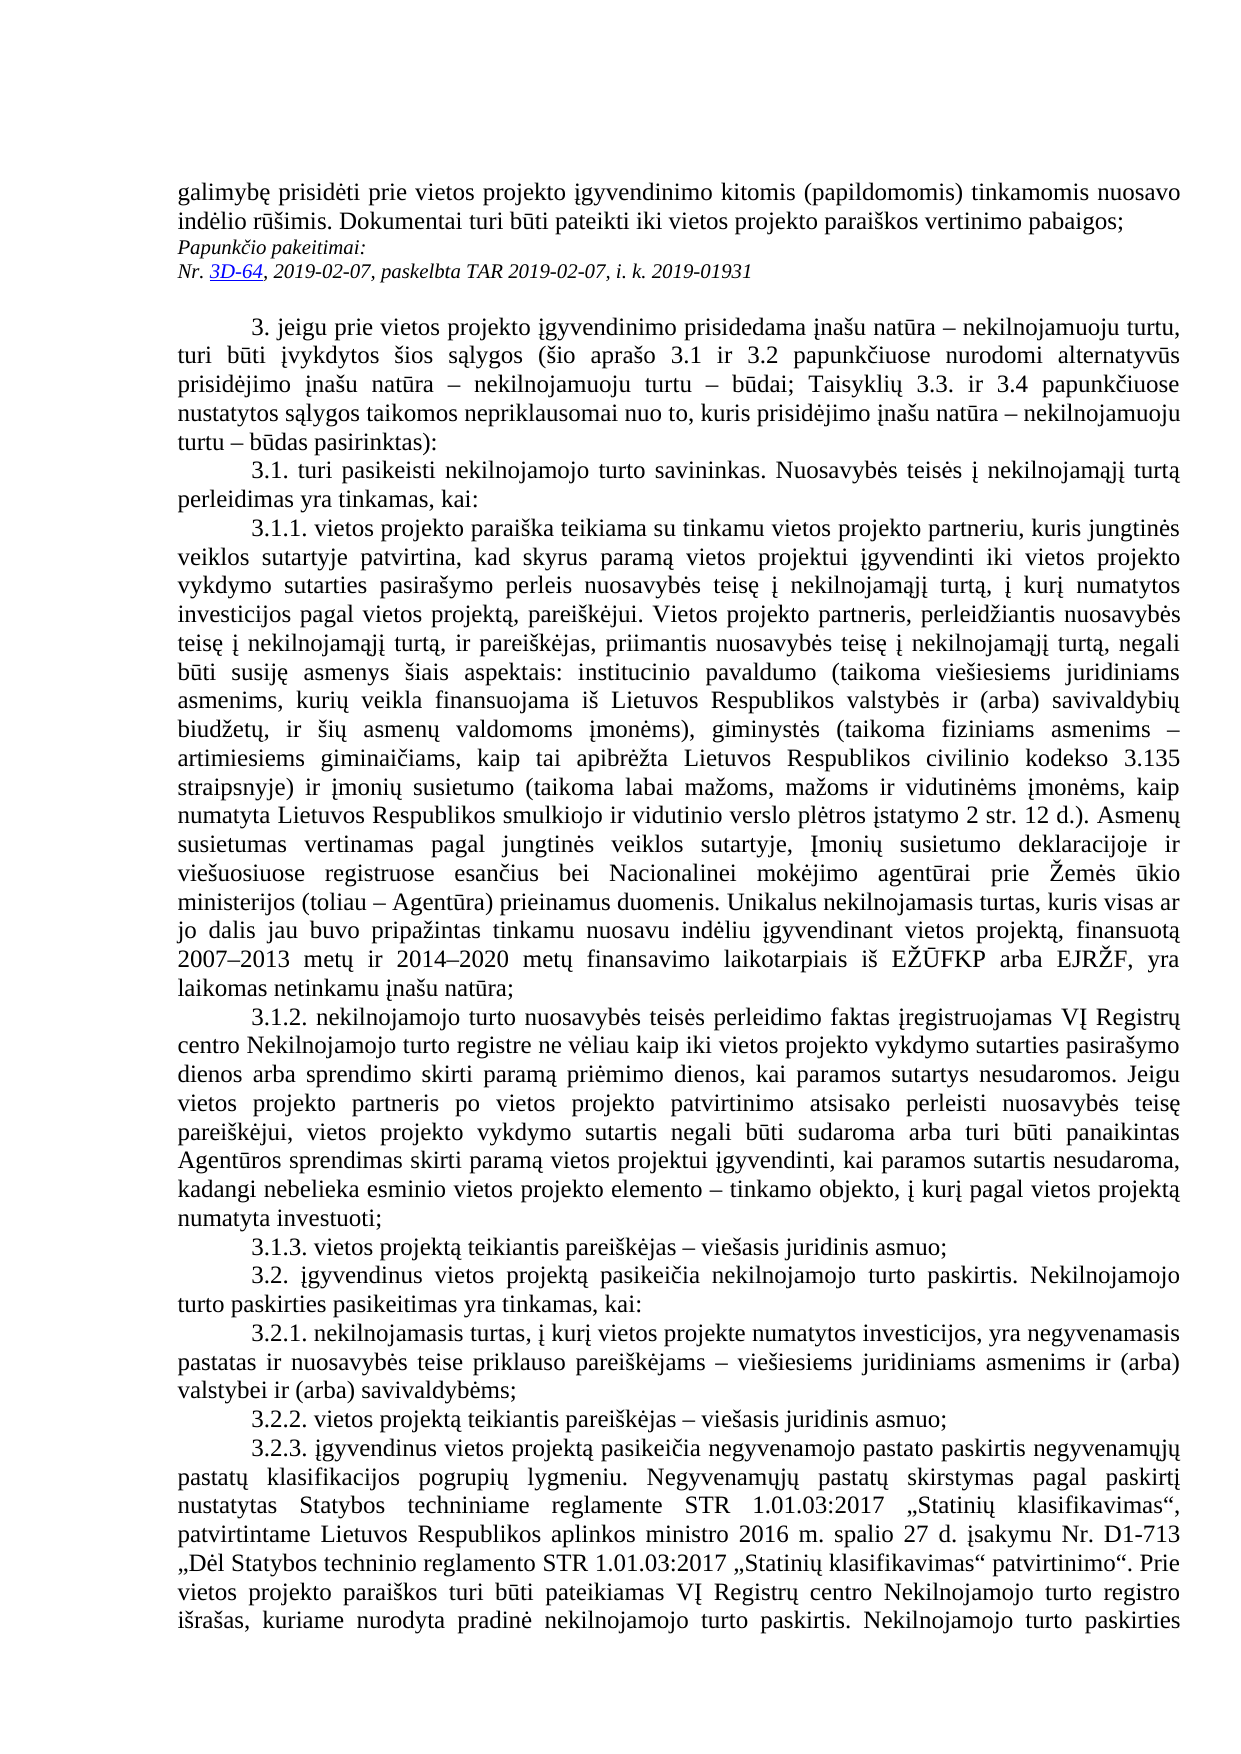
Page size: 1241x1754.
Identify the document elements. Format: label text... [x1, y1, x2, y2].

text 3.1.1. vietos projekto paraiška teikiama su tinkamu vietos projekto partneriu, kuris jungtinės veiklos sutartyje patvirtina, kad skyrus paramą vietos projektui įgyvendinti iki vietos projekto vykdymo sutarties pasirašymo perleis nuosavybės teisę į nekilnojamąjį turtą, į kurį numatytos investicijos pagal vietos projektą, pareiškėjui. Vietos projekto partneris, perleidžiantis nuosavybės teisę į nekilnojamąjį turtą, ir pareiškėjas, priimantis nuosavybės teisę į nekilnojamąjį turtą, negali būti susiję asmenys šiais aspektais: institucinio pavaldumo (taikoma viešiesiems juridiniams asmenims, kurių veikla finansuojama iš Lietuvos Respublikos valstybės ir (arba) savivaldybių biudžetų, ir šių asmenų valdomoms įmonėms), giminystės (taikoma fiziniams asmenims – artimiesiems giminaičiams, kaip tai apibrėžta Lietuvos Respublikos civilinio kodekso 3.135 straipsnyje) ir įmonių susietumo (taikoma labai mažoms, mažoms ir vidutinėms įmonėms, kaip numatyta Lietuvos Respublikos smulkiojo ir vidutinio verslo plėtros įstatymo 2 str. 12 d.). Asmenų susietumas vertinamas pagal jungtinės veiklos sutartyje, Įmonių susietumo deklaracijoje ir viešuosiuose registruose esančius bei Nacionalinei mokėjimo agentūrai prie Žemės ūkio ministerijos (toliau – Agentūra) prieinamus duomenis. Unikalus nekilnojamasis turtas, kuris visas ar jo dalis jau buvo pripažintas tinkamu nuosavu indėliu įgyvendinant vietos projektą, finansuotą 2007–2013 metų ir 2014–2020 metų finansavimo laikotarpiais iš EŽŪFKP arba EJRŽF, yra laikomas netinkamu įnašu natūra; [177, 513, 1181, 1002]
text 3.1.2. nekilnojamojo turto nuosavybės teisės perleidimo faktas įregistruojamas VĮ Registrų centro Nekilnojamojo turto registre ne vėliau kaip iki vietos projekto vykdymo sutarties pasirašymo dienos arba sprendimo skirti paramą priėmimo dienos, kai paramos sutartys nesudaromos. Jeigu vietos projekto partneris po vietos projekto patvirtinimo atsisako perleisti nuosavybės teisę pareiškėjui, vietos projekto vykdymo sutartis negali būti sudaroma arba turi būti panaikintas Agentūros sprendimas skirti paramą vietos projektui įgyvendinti, kai paramos sutartis nesudaroma, kadangi nebelieka esminio vietos projekto elemento – tinkamo objekto, į kurį pagal vietos projektą numatyta investuoti; [177, 1002, 1181, 1232]
text 3.1.3. vietos projektą teikiantis pareiškėjas – viešasis juridinis asmuo; [177, 1232, 1181, 1260]
text 3. jeigu prie vietos projekto įgyvendinimo prisidedama įnašu natūra – nekilnojamuoju turtu, turi būti įvykdytos šios sąlygos (šio aprašo 3.1 ir 3.2 papunkčiuose nurodomi alternatyvūs prisidėjimo įnašu natūra – nekilnojamuoju turtu – būdai; Taisyklių 3.3. ir 3.4 papunkčiuose nustatytos sąlygos taikomos nepriklausomai nuo to, kuris prisidėjimo įnašu natūra – nekilnojamuoju turtu – būdas pasirinktas): [177, 312, 1181, 455]
text 3.2.2. vietos projektą teikiantis pareiškėjas – viešasis juridinis asmuo; [177, 1404, 1181, 1433]
text 3.2.1. nekilnojamasis turtas, į kurį vietos projekte numatytos investicijos, yra negyvenamasis pastatas ir nuosavybės teise priklauso pareiškėjams – viešiesiems juridiniams asmenims ir (arba) valstybei ir (arba) savivaldybėms; [177, 1318, 1181, 1404]
text Nr. 3D-64, 2019-02-07, paskelbta TAR 2019-02-07, i. k. 2019-01931 [177, 259, 1181, 283]
text 3.2. įgyvendinus vietos projektą pasikeičia nekilnojamojo turto paskirtis. Nekilnojamojo turto paskirties pasikeitimas yra tinkamas, kai: [177, 1260, 1181, 1318]
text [177, 177, 1181, 235]
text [177, 1433, 1181, 1634]
text 3.1. turi pasikeisti nekilnojamojo turto savininkas. Nuosavybės teisės į nekilnojamąjį turtą perleidimas yra tinkamas, kai: [177, 455, 1181, 513]
text Papunkčio pakeitimai: [177, 235, 1181, 259]
